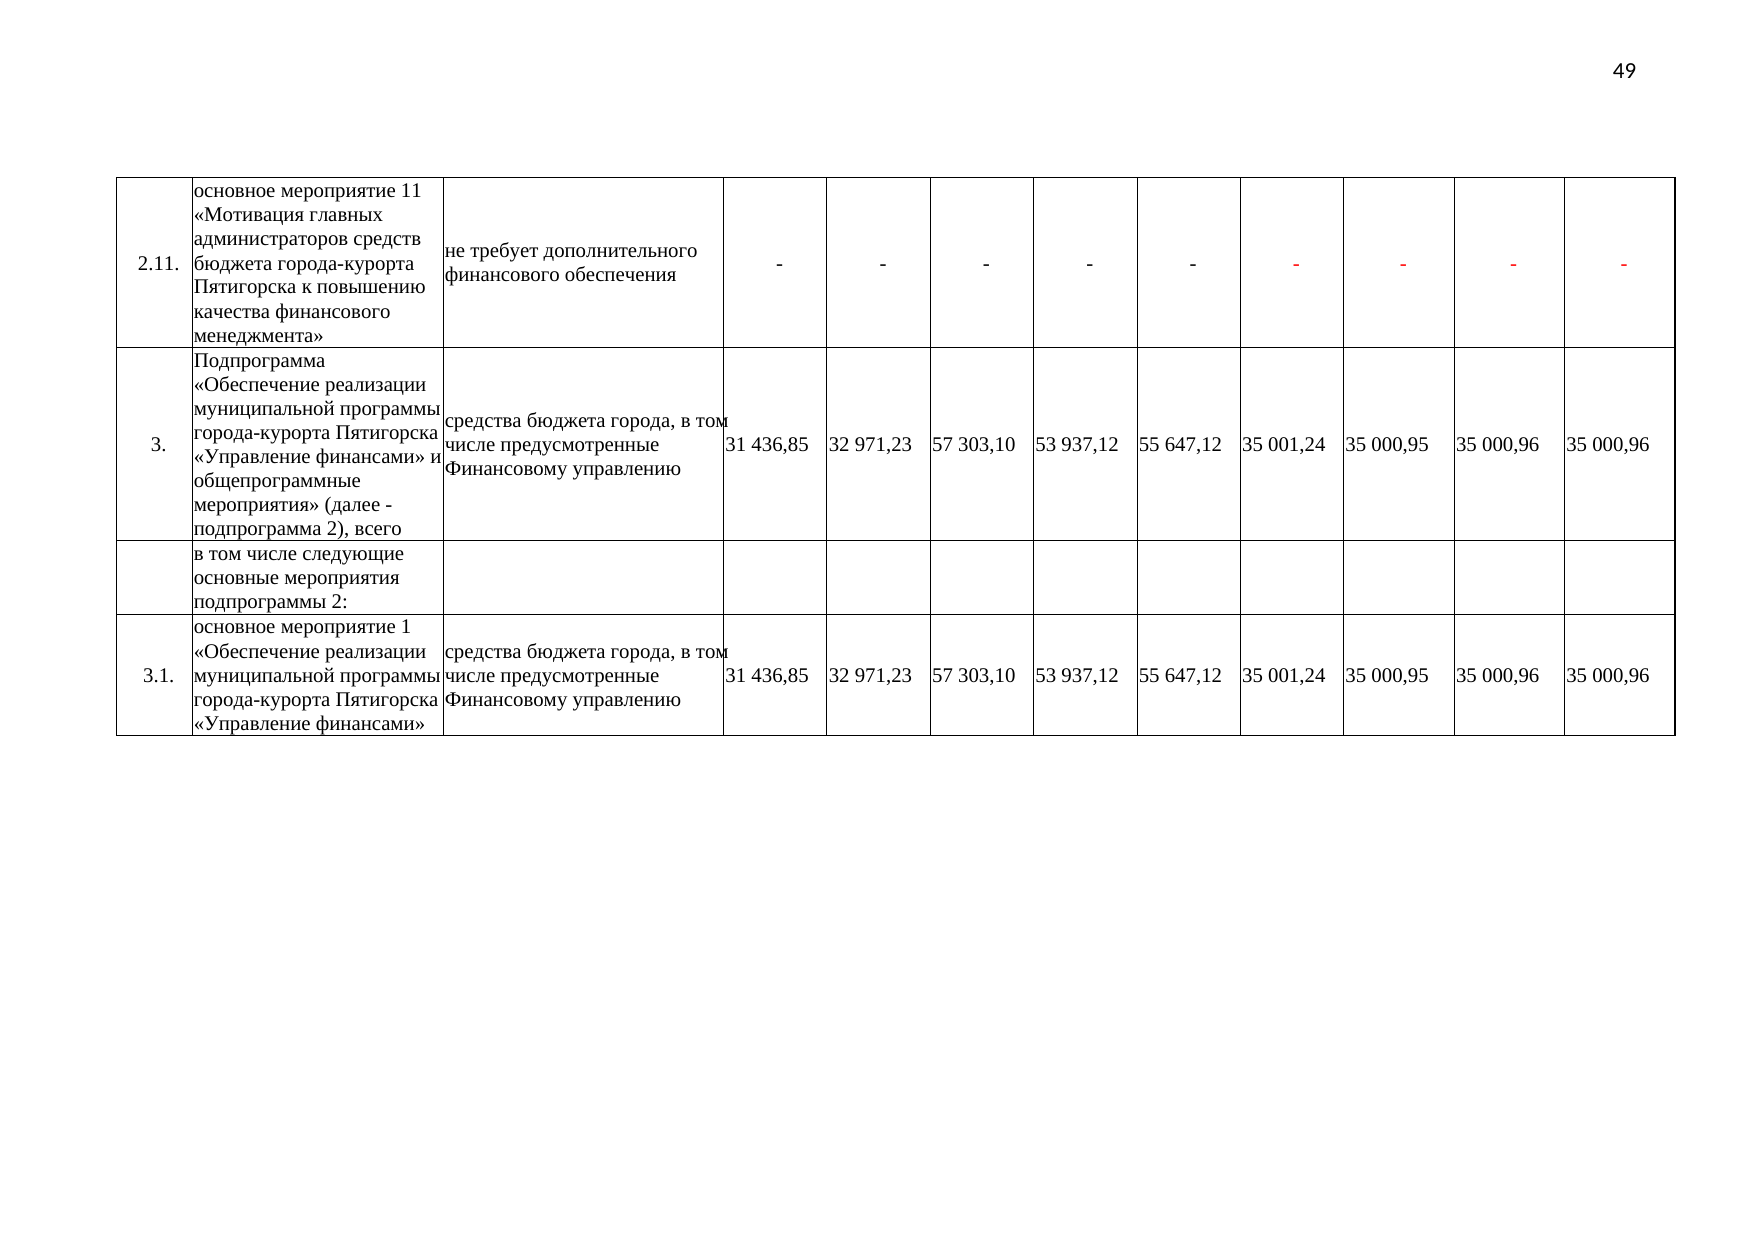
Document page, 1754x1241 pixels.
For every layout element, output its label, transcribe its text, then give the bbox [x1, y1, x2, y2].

table_cell 35 000,96 [1455, 615, 1564, 735]
table_cell 35 000,96 [1565, 615, 1674, 735]
table_cell - [724, 178, 826, 347]
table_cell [444, 178, 723, 347]
table_cell основное мероприятие 1 «Обеспечение реализации муниципальной программы города-курорта Пятигорска «Управление финансами» [193, 615, 443, 735]
table_cell в том числе следующие основные мероприятия подпрограммы 2: [193, 541, 443, 613]
table_cell - [1565, 178, 1674, 347]
table_cell [1565, 541, 1674, 613]
table_cell - [1455, 178, 1564, 347]
table_cell [444, 541, 723, 613]
table_cell - [1034, 178, 1137, 347]
table_cell 2.11. [117, 178, 192, 347]
table_cell 55 647,12 [1138, 615, 1240, 735]
table_cell 35 000,95 [1344, 348, 1454, 540]
table_cell 35 000,96 [1455, 348, 1564, 540]
table_cell - [1241, 178, 1343, 347]
table_cell 3. [117, 348, 192, 540]
table_cell [1034, 541, 1137, 613]
table_cell 55 647,12 [1138, 348, 1240, 540]
table_cell [1344, 541, 1454, 613]
table_cell 35 000,96 [1565, 348, 1674, 540]
table_cell 53 937,12 [1034, 348, 1137, 540]
table_cell [931, 541, 1033, 613]
table_cell [1241, 541, 1343, 613]
table_cell [1455, 541, 1564, 613]
table_cell 53 937,12 [1034, 615, 1137, 735]
table_cell 35 001,24 [1241, 348, 1343, 540]
table_cell 31 436,85 [724, 615, 826, 735]
table_cell Подпрограмма «Обеспечение реализации муниципальной программы города-курорта Пятигорска «Управление финансами» и общепрограммные мероприятия» (далее - подпрограмма 2), всего [193, 348, 443, 540]
table_cell [724, 541, 826, 613]
table_cell - [931, 178, 1033, 347]
table_cell 32 971,23 [827, 615, 930, 735]
table_cell средства бюджета города, в том числе предусмотренные Финансовому управлению [444, 348, 723, 540]
table_cell - [827, 178, 930, 347]
table_cell - [1138, 178, 1240, 347]
table_cell [1138, 541, 1240, 613]
table_cell 35 001,24 [1241, 615, 1343, 735]
table_cell [827, 541, 930, 613]
table_cell 32 971,23 [827, 348, 930, 540]
table_cell - [1344, 178, 1454, 347]
table_cell 35 000,95 [1344, 615, 1454, 735]
table_cell 31 436,85 [724, 348, 826, 540]
table_cell основное мероприятие 11 «Мотивация главных администраторов средств бюджета города-курорта Пятигорска к повышению качества финансового менеджмента» [193, 178, 443, 347]
table_cell 57 303,10 [931, 615, 1033, 735]
table_cell 57 303,10 [931, 348, 1033, 540]
table_cell 3.1. [117, 615, 192, 735]
table_cell средства бюджета города, в том числе предусмотренные Финансовому управлению [444, 615, 723, 735]
table_cell [117, 541, 192, 613]
